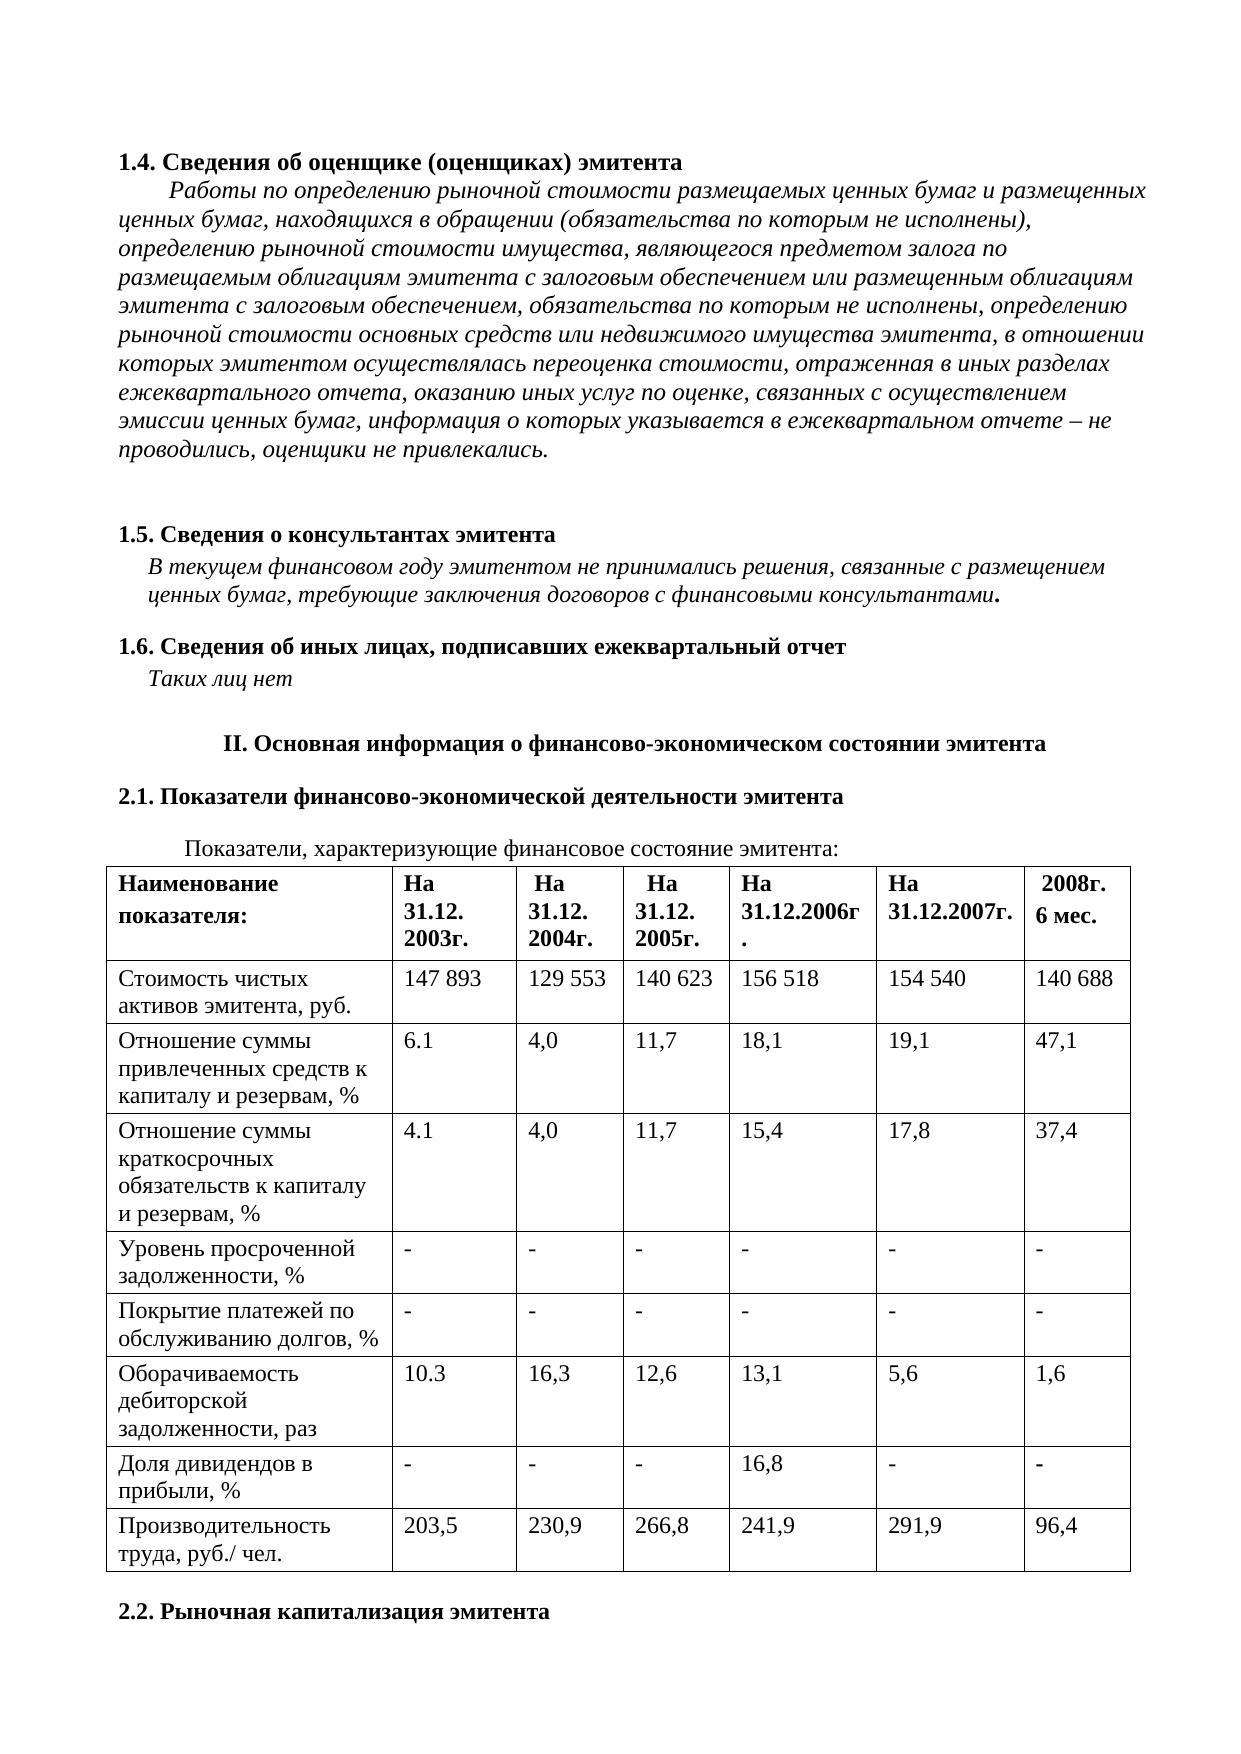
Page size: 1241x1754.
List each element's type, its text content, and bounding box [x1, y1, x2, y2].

text Таких лиц нет [148, 664, 1152, 692]
table_cell 19,1 [877, 1024, 1024, 1113]
table_cell 4.1 [393, 1114, 516, 1231]
table_cell - [393, 1232, 516, 1293]
table_cell Уровень просроченной задолженности, % [107, 1232, 392, 1293]
table_cell Оборачиваемость дебиторской задолженности, раз [107, 1357, 392, 1446]
table_cell 10.3 [393, 1357, 516, 1446]
table_cell Покрытие платежей по обслуживанию долгов, % [107, 1294, 392, 1356]
table_cell 18,1 [730, 1024, 876, 1113]
table_cell - [624, 1232, 729, 1293]
table_header На 31.12. 2005г. [624, 867, 729, 960]
table_header На 31.12. 2003г. [393, 867, 516, 960]
table_cell 203,5 [393, 1509, 516, 1571]
text 1.4. Сведения об оценщике (оценщиках) эмитента [118, 147, 1152, 176]
table_header Наименование показателя: [107, 867, 392, 960]
table_cell 154 540 [877, 961, 1024, 1023]
table_cell 16,8 [730, 1447, 876, 1508]
table_cell 96,4 [1025, 1509, 1130, 1571]
table_header На 31.12.2006г. [730, 867, 876, 960]
table_cell 4,0 [517, 1024, 623, 1113]
table_cell Стоимость чистых активов эмитента, руб. [107, 961, 392, 1023]
text Показатели, характеризующие финансовое состояние эмитента: [118, 834, 1152, 862]
text 1.5. Сведения о консультантах эмитента [118, 520, 1152, 548]
table_cell Производительность труда, руб./ чел. [107, 1509, 392, 1571]
table_cell - [624, 1447, 729, 1508]
table_cell 37,4 [1025, 1114, 1130, 1231]
table_cell - [730, 1232, 876, 1293]
table_cell - [1025, 1232, 1130, 1293]
table_cell 11,7 [624, 1114, 729, 1231]
text Работы по определению рыночной стоимости размещаемых ценных бумаг и размещенных ценных бумаг, находящихся в обращении (обязательства по которым не исполнены), определению рыночной стоимости имущества, являющегося предметом залога по размещаемым облигациям эмитента с залоговым обеспечением или размещенным облигациям эмитента с залоговым обеспечением, обязательства по которым не исполнены, определению рыночной стоимости основных средств или недвижимого имущества эмитента, в отношении которых эмитентом осуществлялась переоценка стоимости, отраженная в иных разделах ежеквартального отчета, оказанию иных услуг по оценке, связанных с осуществлением эмиссии ценных бумаг, информация о которых указывается в ежеквартальном отчете – не проводились, оценщики не привлекались. [118, 176, 1152, 463]
table_cell - [517, 1232, 623, 1293]
table_cell 4,0 [517, 1114, 623, 1231]
table_cell - [624, 1294, 729, 1356]
table_cell 291,9 [877, 1509, 1024, 1571]
table_cell 16,3 [517, 1357, 623, 1446]
table_cell - [877, 1447, 1024, 1508]
table_cell - [1025, 1294, 1130, 1356]
table_cell Отношение суммы краткосрочных обязательств к капиталу и резервам, % [107, 1114, 392, 1231]
table_cell 140 688 [1025, 961, 1130, 1023]
table_cell 266,8 [624, 1509, 729, 1571]
table_cell 15,4 [730, 1114, 876, 1231]
table_cell 1,6 [1025, 1357, 1130, 1446]
table_header 2008г. 6 мес. [1025, 867, 1130, 960]
table_cell 5,6 [877, 1357, 1024, 1446]
table_cell - [517, 1447, 623, 1508]
table_header На 31.12.2007г. [877, 867, 1024, 960]
table_cell 129 553 [517, 961, 623, 1023]
table_cell 230,9 [517, 1509, 623, 1571]
table_cell 11,7 [624, 1024, 729, 1113]
table_cell - [877, 1294, 1024, 1356]
table_cell 156 518 [730, 961, 876, 1023]
table_cell 12,6 [624, 1357, 729, 1446]
table_cell - [730, 1294, 876, 1356]
text В текущем финансовом году эмитентом не принимались решения, связанные с размещением ценных бумаг, требующие заключения договоров с финансовыми консультантами. [148, 552, 1152, 607]
table_cell 17,8 [877, 1114, 1024, 1231]
table_cell - [1025, 1447, 1130, 1508]
table_cell 140 623 [624, 961, 729, 1023]
table_cell - [393, 1447, 516, 1508]
table_cell 13,1 [730, 1357, 876, 1446]
table_header На 31.12. 2004г. [517, 867, 623, 960]
text 2.1. Показатели финансово-экономической деятельности эмитента [118, 782, 1152, 809]
table_cell 147 893 [393, 961, 516, 1023]
table_cell Отношение суммы привлеченных средств к капиталу и резервам, % [107, 1024, 392, 1113]
table_cell 47,1 [1025, 1024, 1130, 1113]
table_cell 6.1 [393, 1024, 516, 1113]
table_cell - [393, 1294, 516, 1356]
table_cell - [877, 1232, 1024, 1293]
table_cell - [517, 1294, 623, 1356]
text 1.6. Сведения об иных лицах, подписавших ежеквартальный отчет [118, 632, 1152, 660]
table_cell 241,9 [730, 1509, 876, 1571]
table_cell Доля дивидендов в прибыли, % [107, 1447, 392, 1508]
text II. Основная информация о финансово-экономическом состоянии эмитента [118, 729, 1152, 757]
text 2.2. Рыночная капитализация эмитента [118, 1597, 1152, 1624]
